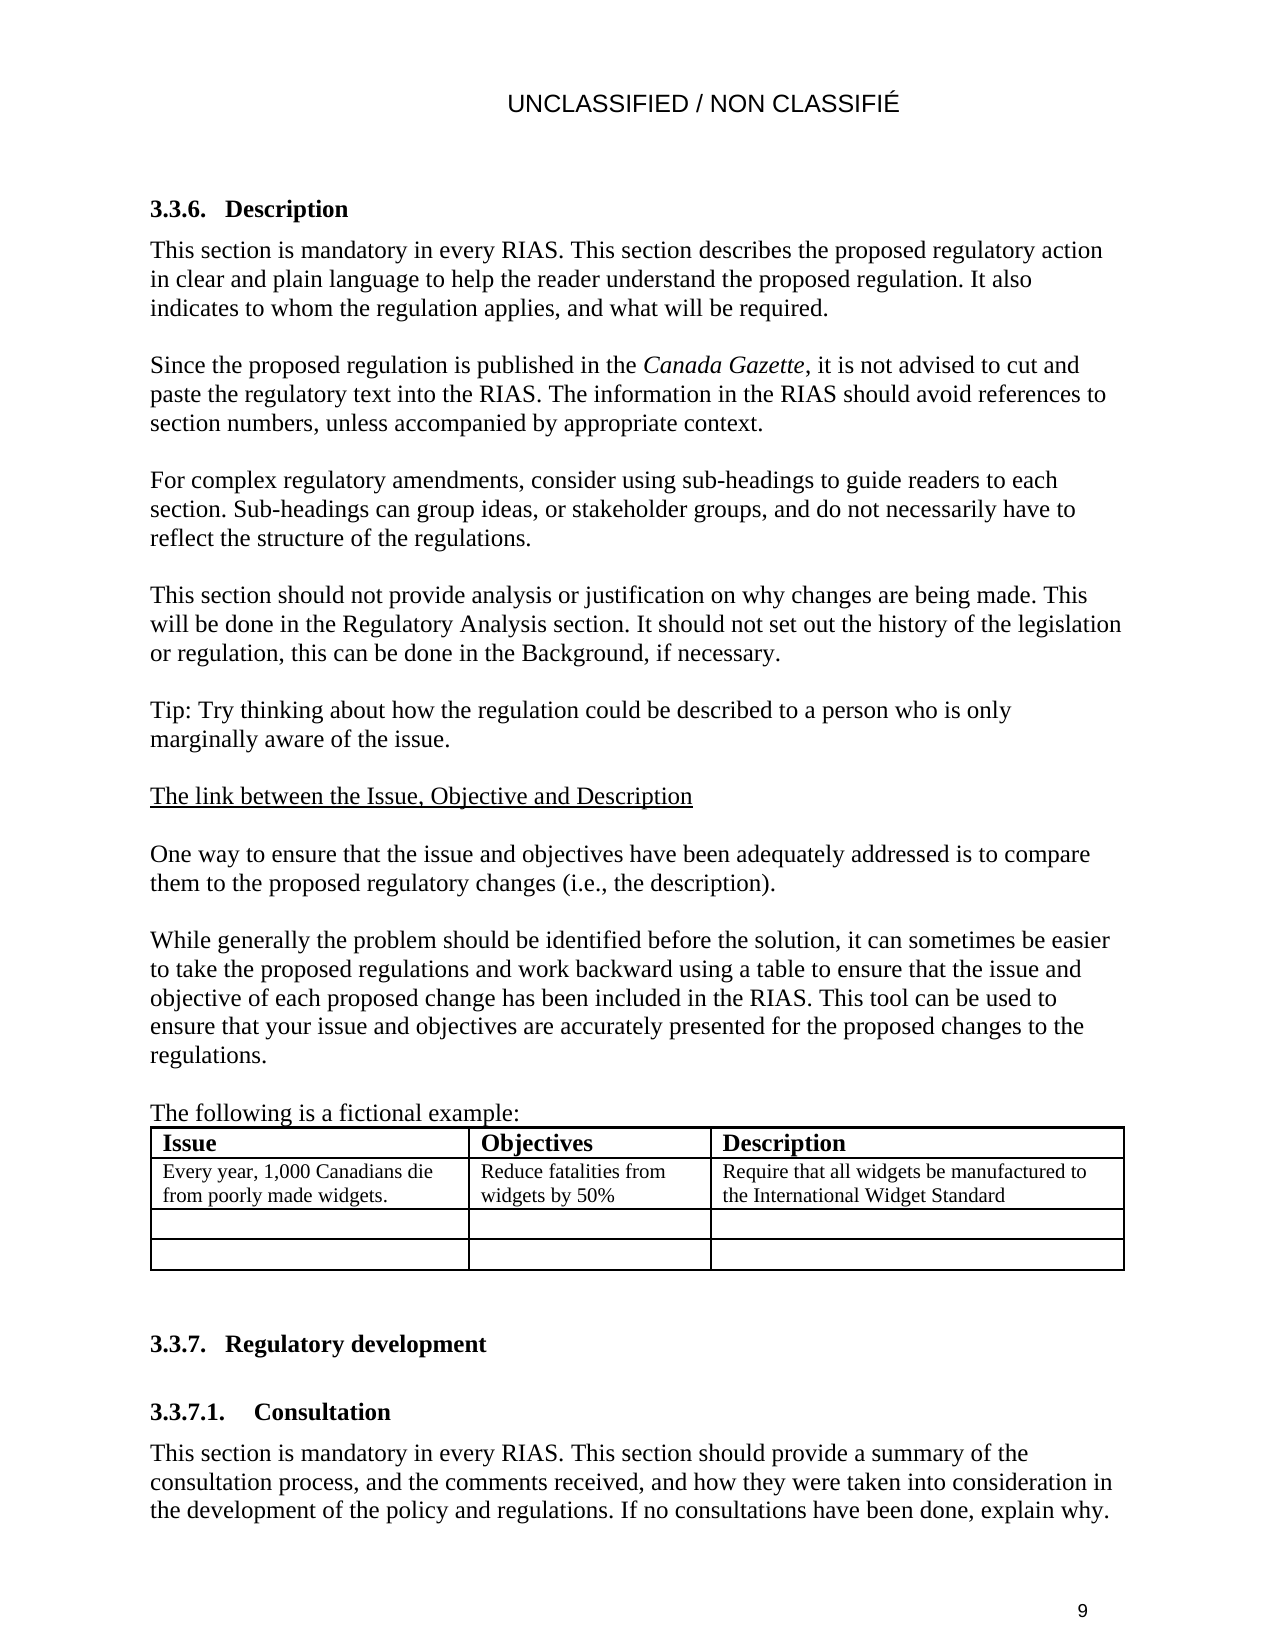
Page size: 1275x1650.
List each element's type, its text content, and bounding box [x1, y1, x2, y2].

text One way to ensure that the issue and objectives have been adequately addressed is to compare them to the proposed regulatory changes (i.e., the description). [150, 839, 1125, 896]
table_cell [712, 1210, 1123, 1238]
table_cell Require that all widgets be manufactured to the International Widget Standard [712, 1159, 1123, 1207]
text This section is mandatory in every RIAS. This section should provide a summary of the consultation process, and the comments received, and how they were taken into consideration in the development of the policy and regulations. If no consultations have been done, explain why. [150, 1438, 1125, 1524]
text This section should not provide analysis or justification on why changes are being made. This will be done in the Regulatory Analysis section. It should not set out the history of the legislation or regulation, this can be done in the Background, if necessary. [150, 580, 1125, 666]
table_cell [152, 1240, 468, 1269]
table_header Issue [152, 1129, 468, 1157]
table_cell [152, 1210, 468, 1238]
text Since the proposed regulation is published in the Canada Gazette, it is not advised to cut and paste the regulatory text into the RIAS. The information in the RIAS should avoid references to section numbers, unless accompanied by appropriate context. [150, 350, 1125, 436]
subtitle The link between the Issue, Objective and Description [150, 781, 1125, 810]
text This section is mandatory in every RIAS. This section describes the proposed regulatory action in clear and plain language to help the reader understand the proposed regulation. It also indicates to whom the regulation applies, and what will be required. [150, 235, 1125, 321]
subtitle Description [150, 194, 1125, 223]
subtitle Regulatory development [150, 1329, 1125, 1357]
table_cell [470, 1240, 710, 1269]
table_cell [712, 1240, 1123, 1269]
subtitle Consultation [150, 1397, 1125, 1425]
text While generally the problem should be identified before the solution, it can sometimes be easier to take the proposed regulations and work backward using a table to ensure that the issue and objective of each proposed change has been included in the RIAS. This tool can be used to ensure that your issue and objectives are accurately presented for the proposed changes to the regulations. [150, 925, 1125, 1069]
text For complex regulatory amendments, consider using sub-headings to guide readers to each section. Sub-headings can group ideas, or stakeholder groups, and do not necessarily have to reflect the structure of the regulations. [150, 465, 1125, 551]
text Tip: Try thinking about how the regulation could be described to a person who is only marginally aware of the issue. [150, 695, 1125, 753]
table_header Objectives [470, 1129, 710, 1157]
table_cell Every year, 1,000 Canadians die from poorly made widgets. [152, 1159, 468, 1207]
text The following is a fictional example: [150, 1098, 1125, 1126]
table_header Description [712, 1129, 1123, 1157]
table_cell Reduce fatalities from widgets by 50% [470, 1159, 710, 1207]
table_cell [470, 1210, 710, 1238]
